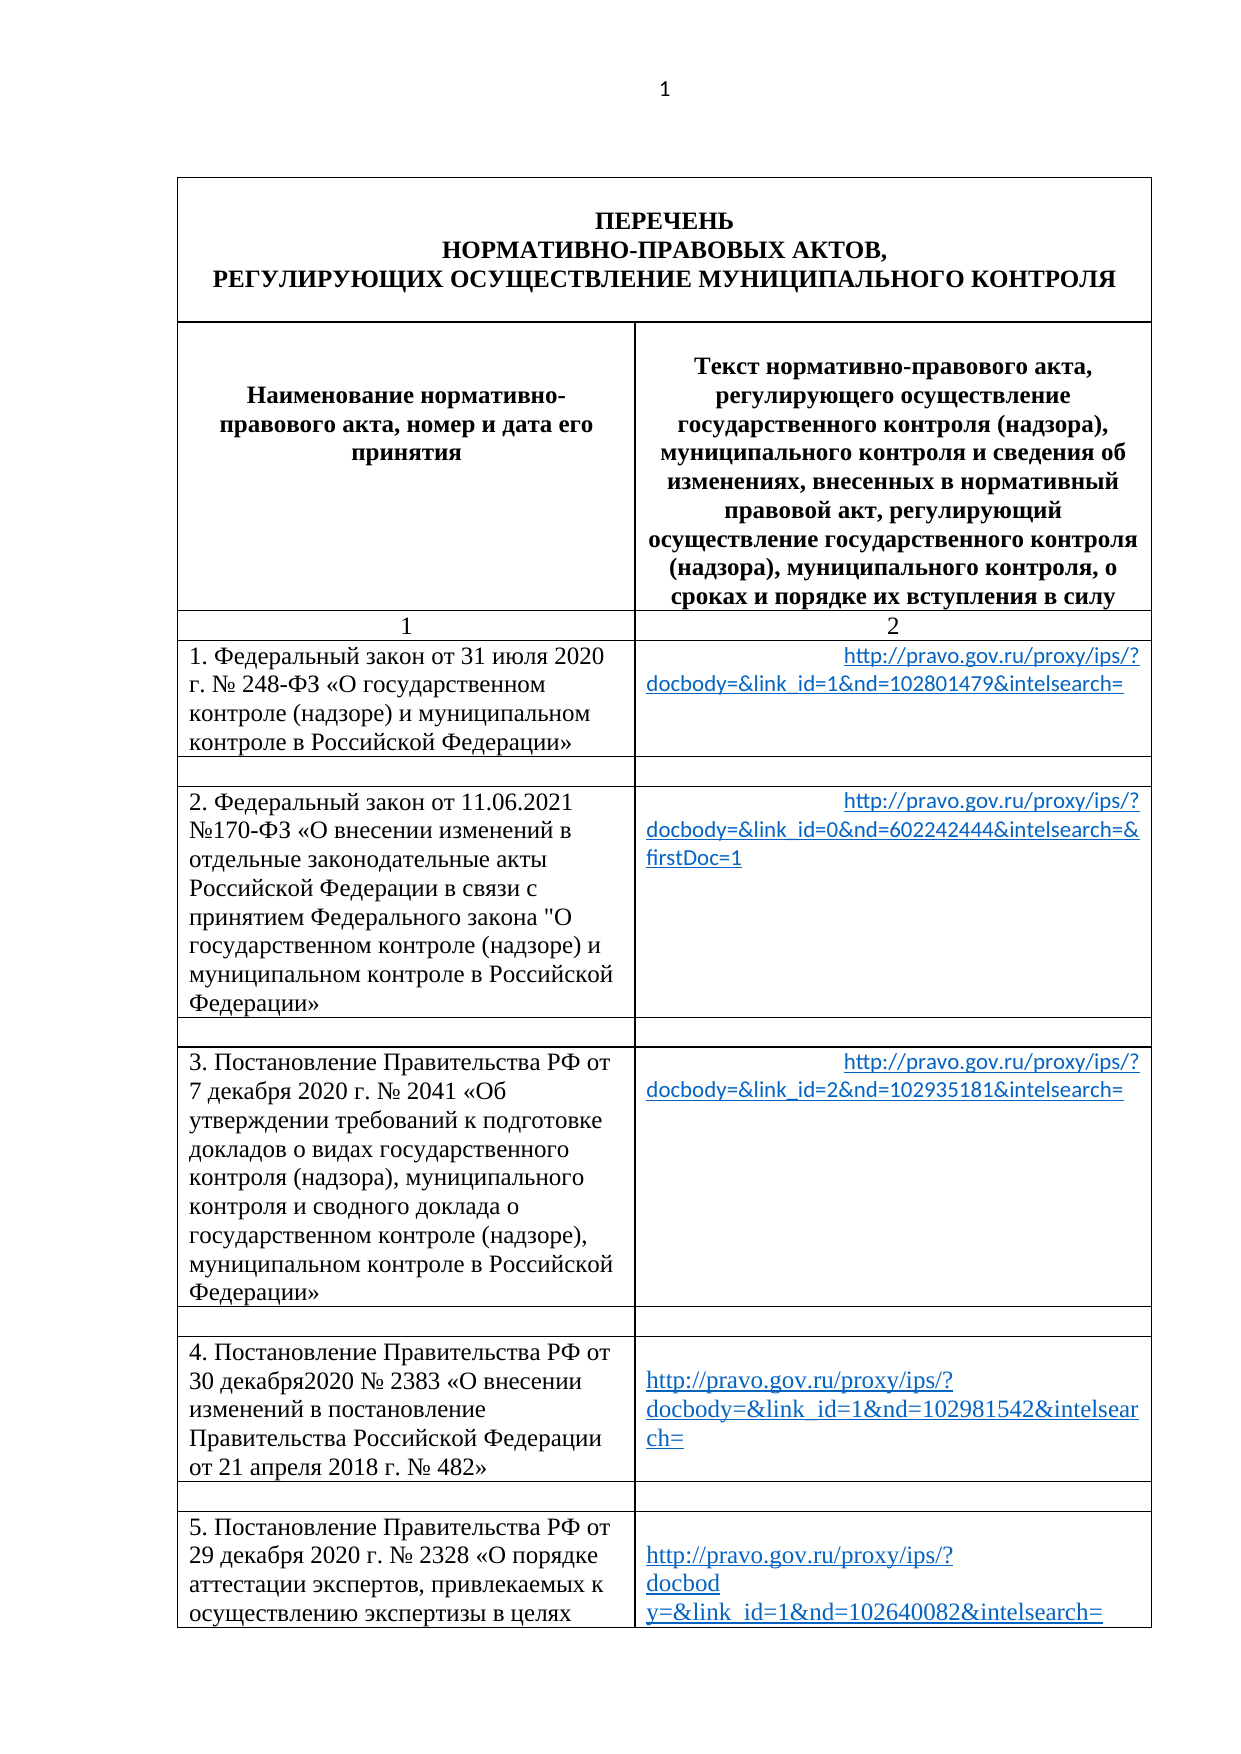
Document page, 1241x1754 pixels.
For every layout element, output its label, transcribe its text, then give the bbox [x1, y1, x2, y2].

table_cell [178, 1307, 634, 1336]
table_cell [178, 1018, 634, 1046]
table_cell http://pravo.gov.ru/proxy/ips/?docbody=&link_id=0&nd=602242444&intelsearch=&firstDoc=1 [636, 787, 1151, 1017]
table_cell http://pravo.gov.ru/proxy/ips/?docbody=&link_id=1&nd=102981542&intelsearch= [636, 1337, 1151, 1481]
table_cell http://pravo.gov.ru/proxy/ips/?docbody=&link_id=2&nd=102935181&intelsearch= [636, 1048, 1151, 1306]
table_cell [636, 1512, 1151, 1627]
table_cell [178, 757, 634, 786]
table_cell Наименование нормативно-правового акта, номер и дата его принятия [178, 323, 634, 610]
table_cell http://pravo.gov.ru/proxy/ips/?docbody=&link_id=1&nd=102801479&intelsearch= [636, 641, 1151, 756]
table_cell [178, 1482, 634, 1511]
table_cell [636, 1307, 1151, 1336]
table_cell 4. Постановление Правительства РФ от 30 декабря2020 № 2383 «О внесении изменений в постановление Правительства Российской Федерации от 21 апреля 2018 г. № 482» [178, 1337, 634, 1481]
table_cell 3. Постановление Правительства РФ от 7 декабря 2020 г. № 2041 «Об утверждении требований к подготовке докладов о видах государственного контроля (надзора), муниципального контроля и сводного доклада о государственном контроле (надзоре), муниципальном контроле в Российской Федерации» [178, 1048, 634, 1306]
table_cell Текст нормативно-правового акта, регулирующего осуществление государственного контроля (надзора), муниципального контроля и сведения об изменениях, внесенных в нормативный правовой акт, регулирующий осуществление государственного контроля (надзора), муниципального контроля, о сроках и порядке их вступления в силу [636, 323, 1151, 610]
table_cell [636, 757, 1151, 786]
table_cell 2 [636, 611, 1151, 640]
table_cell [636, 1018, 1151, 1046]
table_cell 2. Федеральный закон от 11.06.2021 №170-ФЗ «О внесении изменений в отдельные законодательные акты Российской Федерации в связи с принятием Федерального закона "О государственном контроле (надзоре) и муниципальном контроле в Российской Федерации» [178, 787, 634, 1017]
table_cell [636, 1482, 1151, 1511]
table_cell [178, 1512, 634, 1627]
table_cell 1. Федеральный закон от 31 июля 2020 г. № 248-ФЗ «О государственном контроле (надзоре) и муниципальном контроле в Российской Федерации» [178, 641, 634, 756]
table_cell 1 [178, 611, 634, 640]
table_header ПЕРЕЧЕНЬ НОРМАТИВНО-ПРАВОВЫХ АКТОВ, РЕГУЛИРУЮЩИХ ОСУЩЕСТВЛЕНИЕ МУНИЦИПАЛЬНОГО КОНТРОЛЯ [178, 178, 1151, 321]
